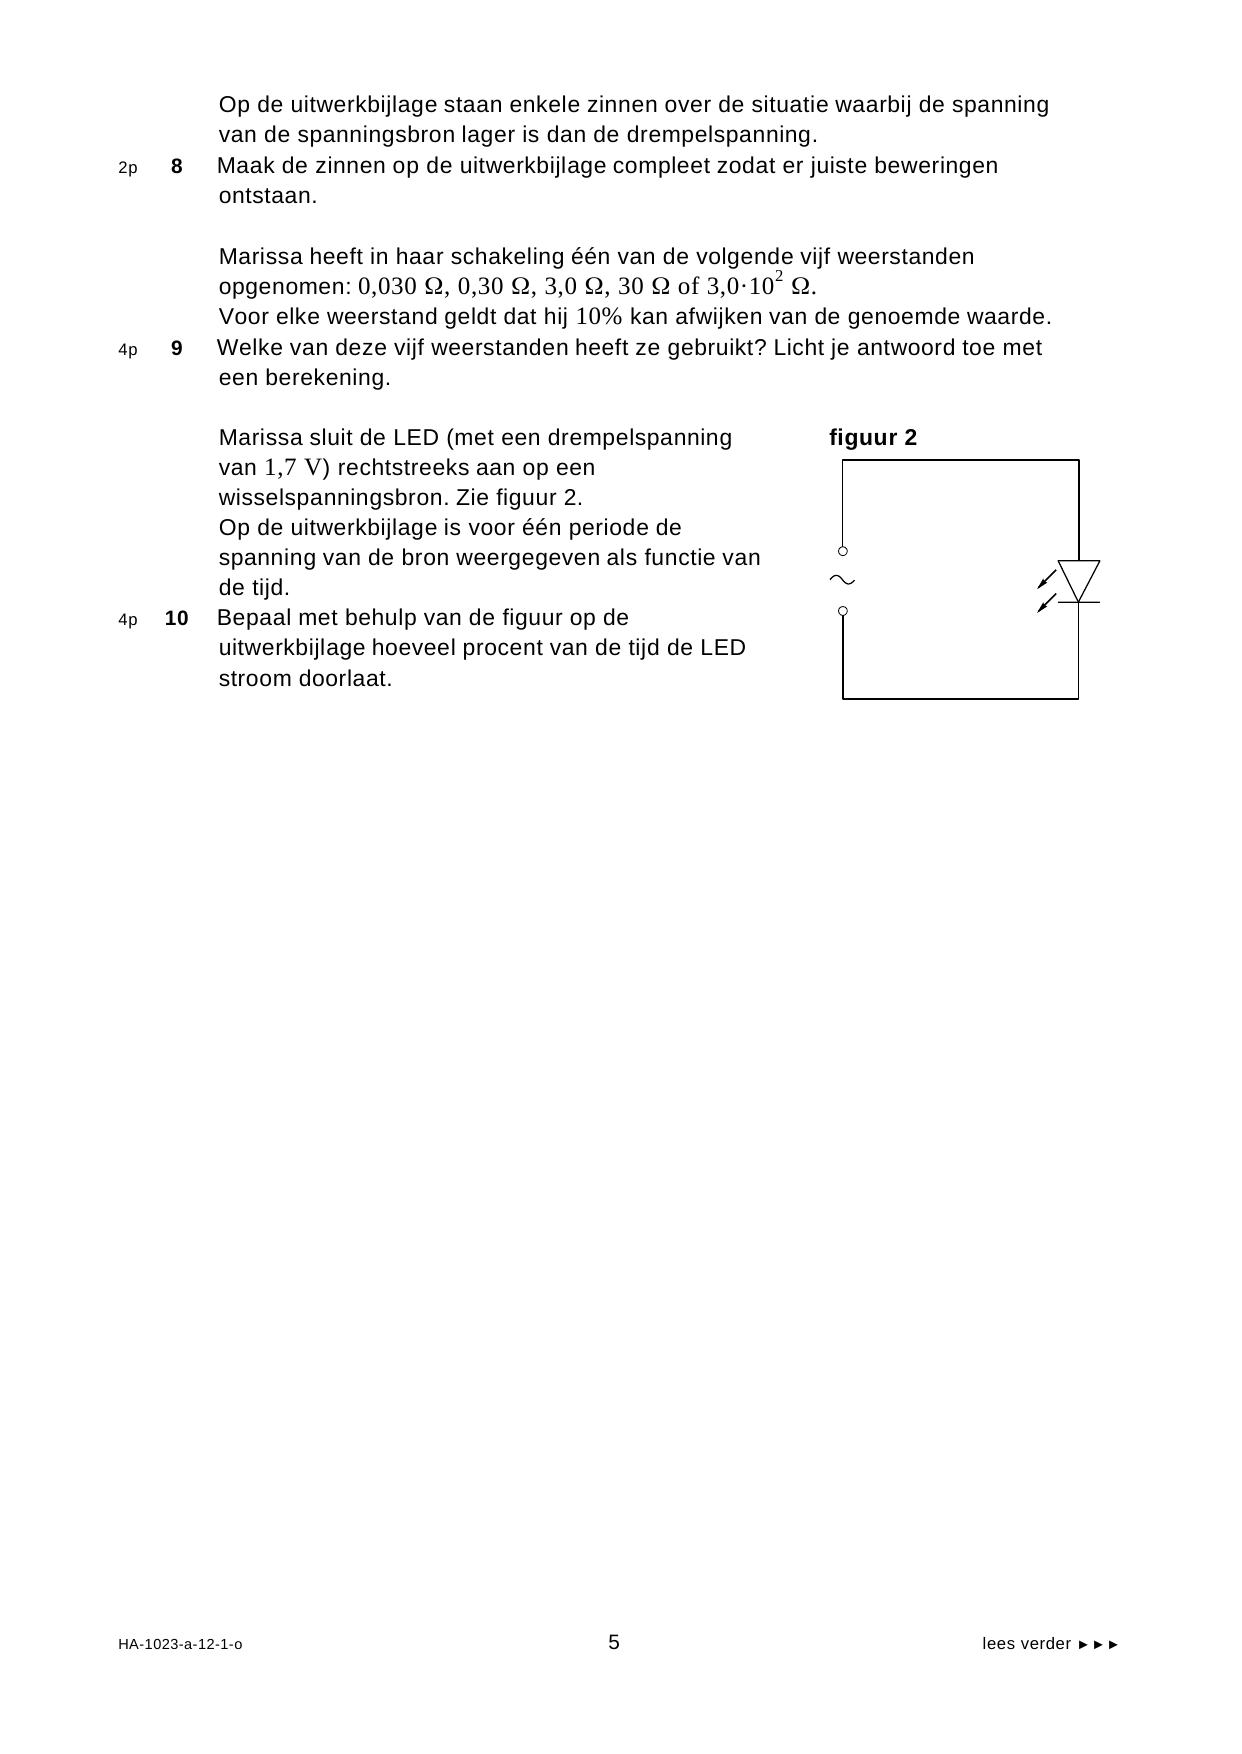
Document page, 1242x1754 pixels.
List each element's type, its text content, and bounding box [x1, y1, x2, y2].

text spanning van de bron weergegeven als functie van de tijd. [218, 544, 773, 600]
text 4p 9 Welke van deze vijf weerstanden heeft ze gebruikt? Licht je antwoord toe met een berekening. [118, 334, 1059, 390]
text Op de uitwerkbijlage is voor één periode de [218, 514, 1137, 540]
text Op de uitwerkbijlage staan enkele zinnen over de situatie waarbij de spanning van de spanningsbron lager is dan de drempelspanning. [218, 91, 1064, 147]
text 4p 10 Bepaal met behulp van de figuur op de [118, 604, 1137, 631]
text stroom doorlaat. [218, 664, 1137, 691]
text Voor elke weerstand geldt dat hij 10% kan afwijken van de genoemde waarde. [218, 301, 1137, 330]
text van 1,7 V) rechtstreeks aan op een wisselspanningsbron. Zie figuur 2. [218, 452, 606, 510]
text Marissa sluit de LED (met een drempelspanning figuur 2 [218, 424, 1137, 450]
text uitwerkbijlage hoeveel procent van de tijd de LED [218, 634, 1137, 661]
text Marissa heeft in haar schakeling één van de volgende vijf weerstanden opgenomen: 0,030 , 0,30 , 3,0 , 30  of 3,0·102 . [218, 240, 990, 300]
text 2p 8 Maak de zinnen op de uitwerkbijlage compleet zodat er juiste beweringen ontstaan. [118, 152, 1014, 208]
